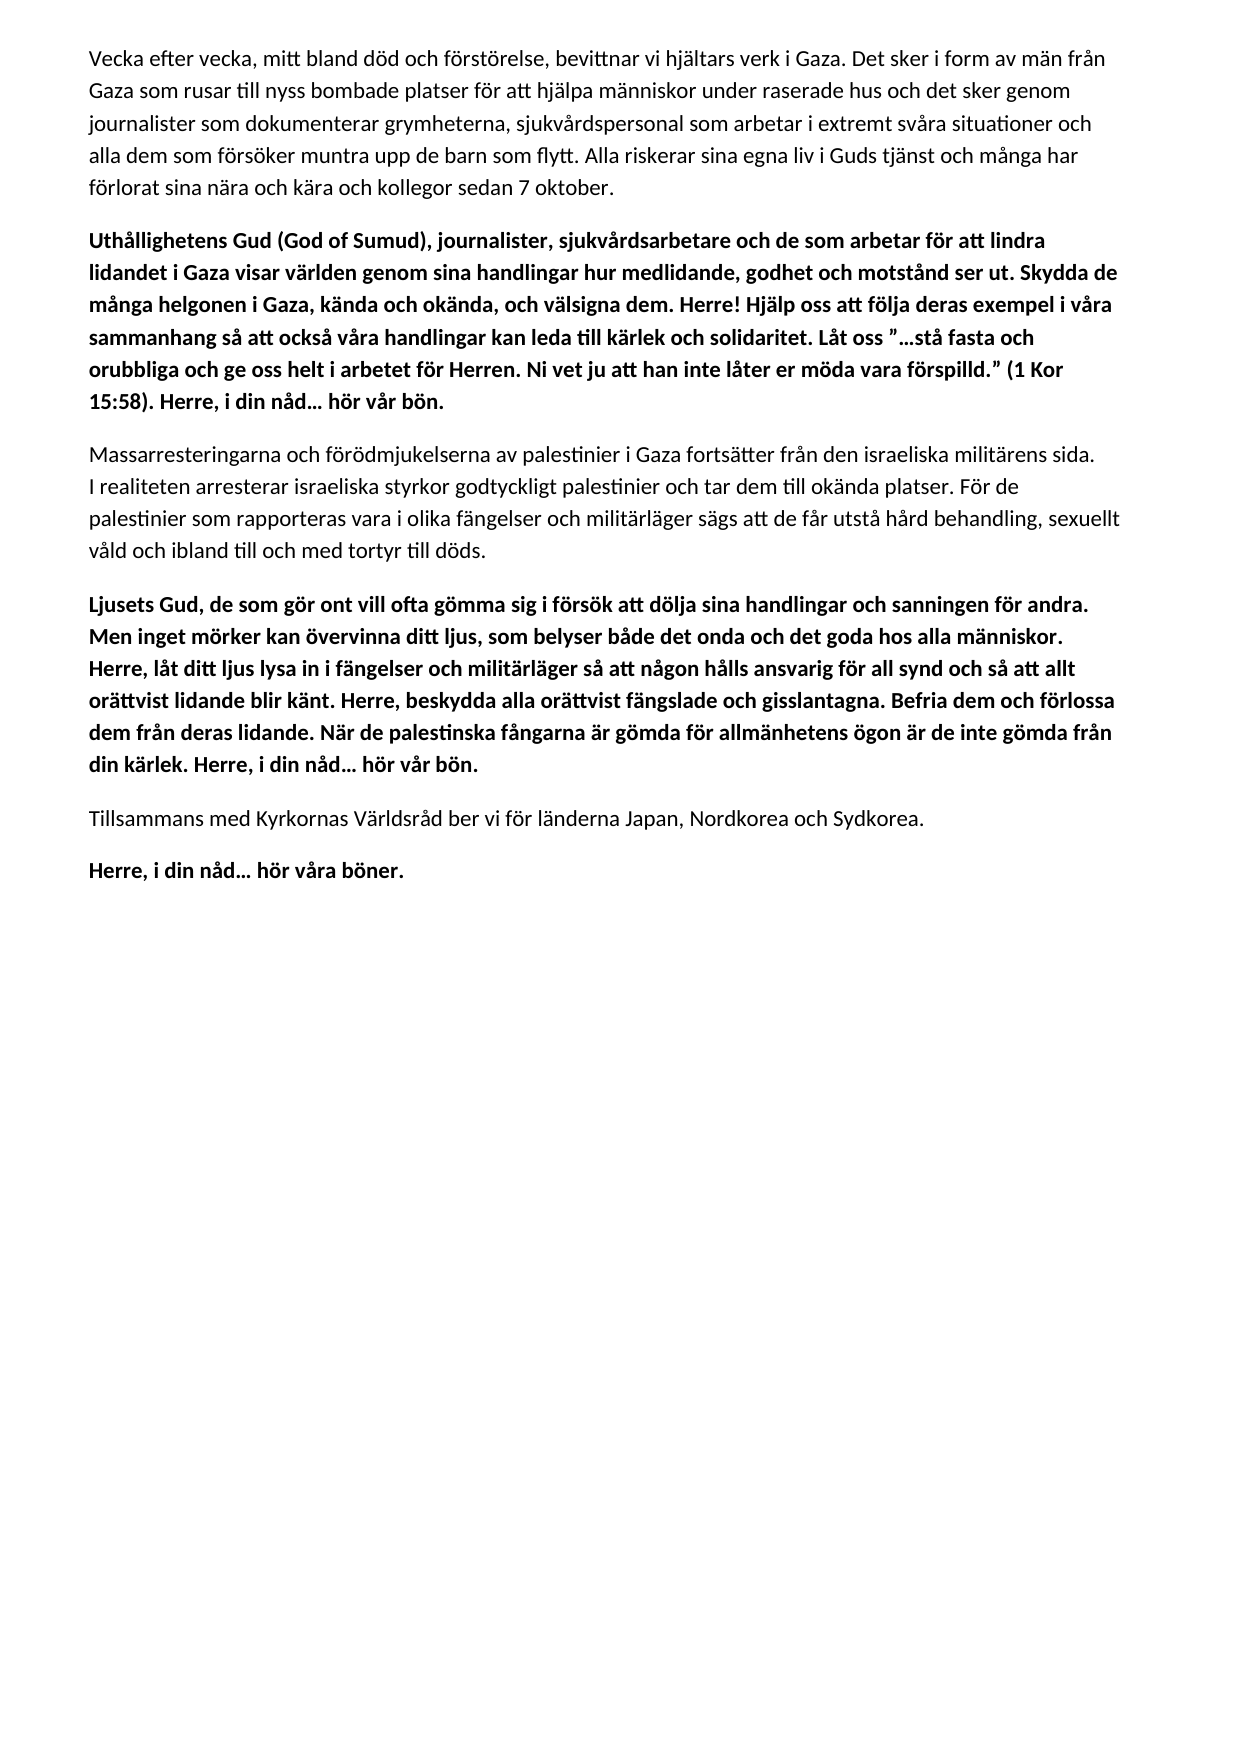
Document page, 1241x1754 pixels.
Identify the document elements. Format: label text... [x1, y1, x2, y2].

text Ljusets Gud, de som gör ont vill ofta gömma sig i försök att dölja sina handlingar och sanningen för andra. Men inget mörker kan övervinna ditt ljus, som belyser både det onda och det goda hos alla människor. Herre, låt ditt ljus lysa in i fängelser och militärläger så att någon hålls ansvarig för all synd och så att allt orättvist lidande blir känt. Herre, beskydda alla orättvist fängslade och gisslantagna. Befria dem och förlossa dem från deras lidande. När de palestinska fångarna är gömda för allmänhetens ögon är de inte gömda från din kärlek. Herre, i din nåd… hör vår bön. [88, 590, 1122, 779]
text Massarresteringarna och förödmjukelserna av palestinier i Gaza fortsätter från den israeliska militärens sida. I realiteten arresterar israeliska styrkor godtyckligt palestinier och tar dem till okända platser. För de palestinier som rapporteras vara i olika fängelser och militärläger sägs att de får utstå hård behandling, sexuellt våld och ibland till och med tortyr till döds. [88, 440, 1122, 565]
text Tillsammans med Kyrkornas Världsråd ber vi för länderna Japan, Nordkorea och Sydkorea. [88, 804, 1122, 832]
text Herre, i din nåd… hör våra böner. [88, 857, 1122, 885]
text Uthållighetens Gud (God of Sumud), journalister, sjukvårdsarbetare och de som arbetar för att lindra lidandet i Gaza visar världen genom sina handlingar hur medlidande, godhet och motstånd ser ut. Skydda de många helgonen i Gaza, kända och okända, och välsigna dem. Herre! Hjälp oss att följa deras exempel i våra sammanhang så att också våra handlingar kan leda till kärlek och solidaritet. Låt oss ”…stå fasta och orubbliga och ge oss helt i arbetet för Herren. Ni vet ju att han inte låter er möda vara förspilld.” (1 Kor 15:58). Herre, i din nåd… hör vår bön. [88, 226, 1122, 415]
text Vecka efter vecka, mitt bland död och förstörelse, bevittnar vi hjältars verk i Gaza. Det sker i form av män från Gaza som rusar till nyss bombade platser för att hjälpa människor under raserade hus och det sker genom journalister som dokumenterar grymheterna, sjukvårdspersonal som arbetar i extremt svåra situationer och alla dem som försöker muntra upp de barn som flytt. Alla riskerar sina egna liv i Guds tjänst och många har förlorat sina nära och kära och kollegor sedan 7 oktober. [88, 44, 1122, 201]
